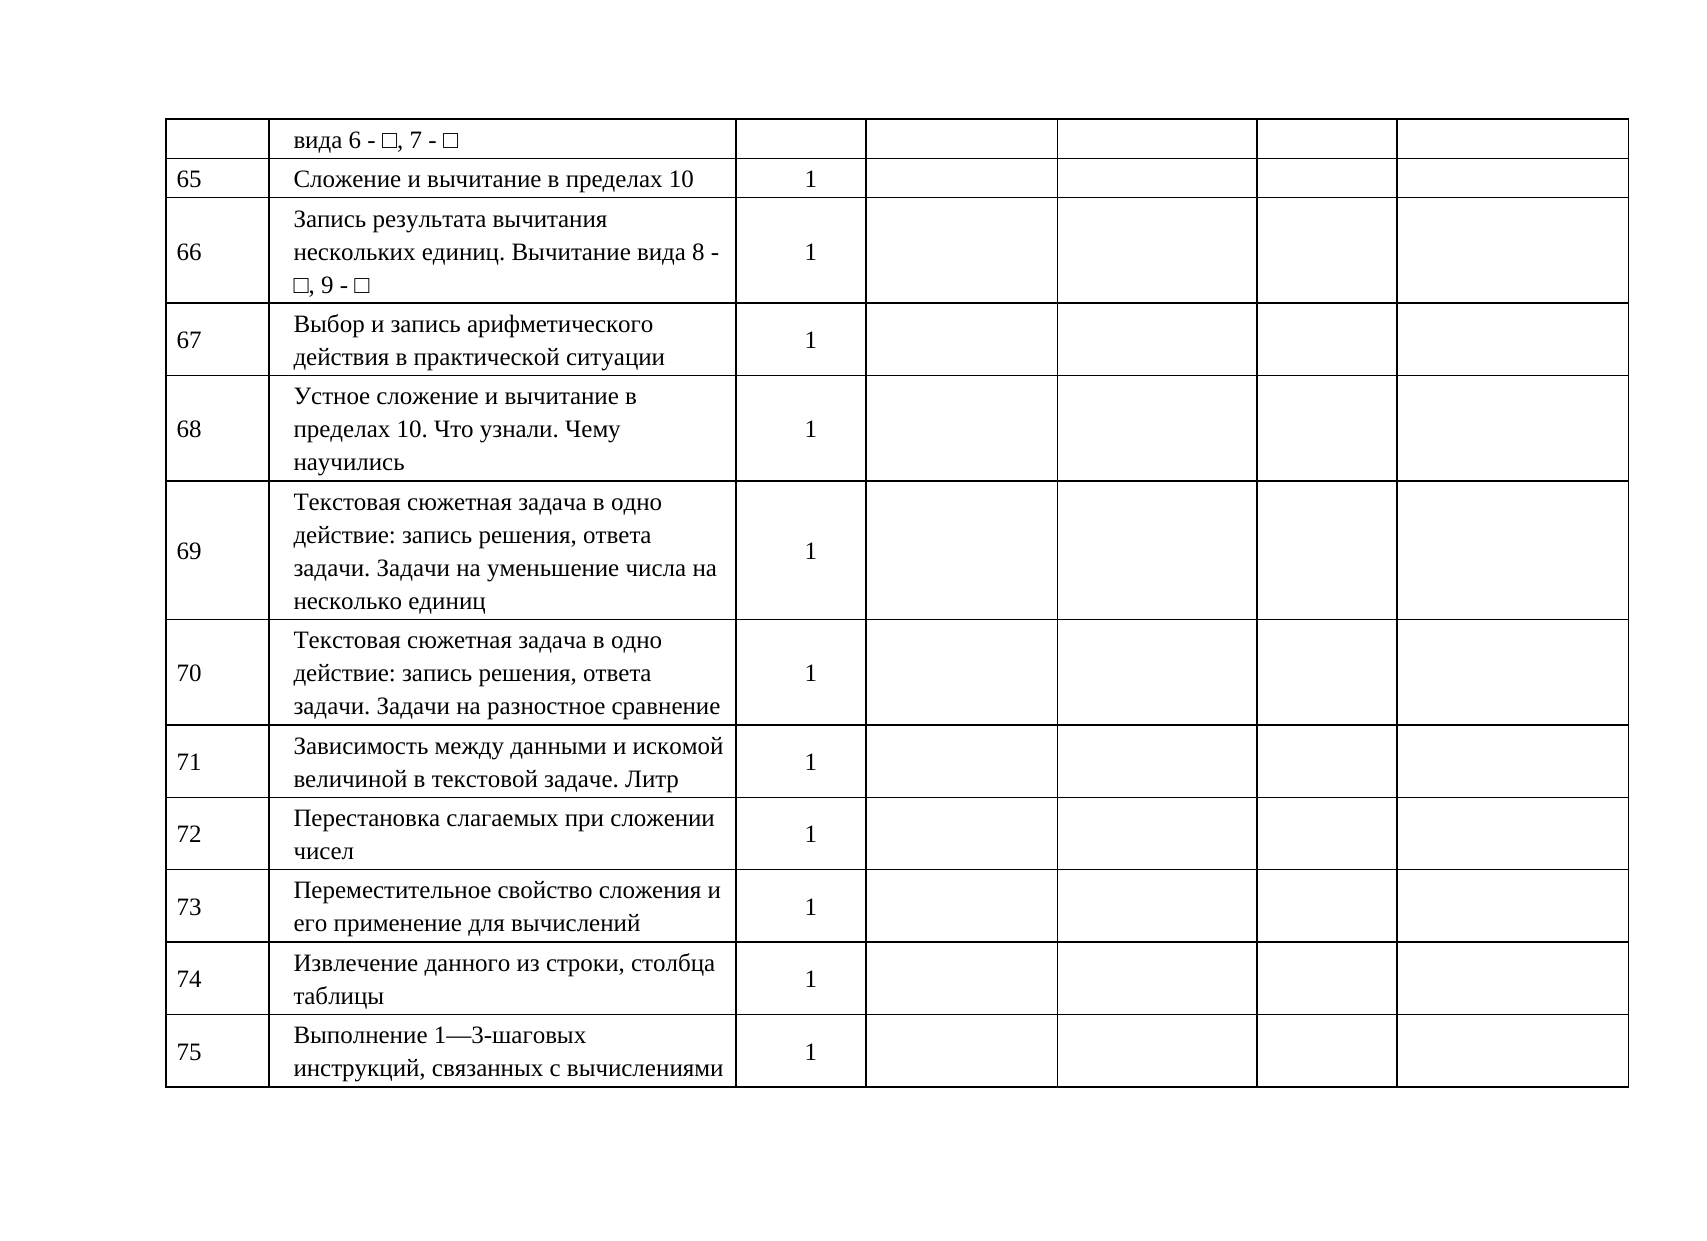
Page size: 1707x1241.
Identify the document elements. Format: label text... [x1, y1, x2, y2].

table_cell [1058, 620, 1256, 724]
table_cell [1058, 482, 1256, 618]
table_cell 1 [737, 726, 865, 796]
table_cell [1398, 1015, 1628, 1086]
table_cell [867, 620, 1057, 724]
table_cell [1398, 943, 1628, 1013]
table_cell [867, 159, 1057, 197]
table_cell Зависимость между данными и искомой величиной в текстовой задаче. Литр [270, 726, 735, 796]
table_cell Текстовая сюжетная задача в одно действие: запись решения, ответа задачи. Задачи на разностное сравнение [270, 620, 735, 724]
table_cell [1058, 376, 1256, 480]
table_cell [1258, 159, 1396, 197]
table_cell 74 [167, 943, 268, 1013]
table_cell 1 [737, 943, 865, 1013]
table_cell 67 [167, 304, 268, 375]
table_cell [1058, 870, 1256, 941]
table_cell [867, 1015, 1057, 1086]
table_cell [1398, 620, 1628, 724]
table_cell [270, 120, 735, 157]
table_cell 70 [167, 620, 268, 724]
table_cell Устное сложение и вычитание в пределах 10. Что узнали. Чему научились [270, 376, 735, 480]
table_cell 1 [737, 198, 865, 302]
table_cell 1 [737, 159, 865, 197]
table_cell [1398, 726, 1628, 796]
table_cell [867, 376, 1057, 480]
table_cell [1398, 482, 1628, 618]
table_cell 1 [737, 482, 865, 618]
table_cell 1 [737, 120, 865, 157]
table_cell [867, 120, 1057, 157]
table_cell [1258, 304, 1396, 375]
table_cell [867, 726, 1057, 796]
table_cell [867, 482, 1057, 618]
table_cell 1 [737, 376, 865, 480]
table_cell Запись результата вычитания нескольких единиц. Вычитание вида 8 - □, 9 - □ [270, 198, 735, 302]
table_cell Текстовая сюжетная задача в одно действие: запись решения, ответа задачи. Задачи на уменьшение числа на несколько единиц [270, 482, 735, 618]
table_cell 1 [737, 798, 865, 869]
table_cell [1258, 120, 1396, 157]
table_cell [867, 304, 1057, 375]
table_cell 72 [167, 798, 268, 869]
table_cell Перестановка слагаемых при сложении чисел [270, 798, 735, 869]
table_cell 65 [167, 159, 268, 197]
table_cell Извлечение данного из строки, столбца таблицы [270, 943, 735, 1013]
table_cell 1 [737, 620, 865, 724]
table_cell [1058, 943, 1256, 1013]
table_cell [1258, 198, 1396, 302]
table_cell 68 [167, 376, 268, 480]
table_cell [1258, 870, 1396, 941]
table_cell [1398, 159, 1628, 197]
table_cell Выбор и запись арифметического действия в практической ситуации [270, 304, 735, 375]
table_cell [867, 798, 1057, 869]
table_cell [1058, 726, 1256, 796]
table_cell 69 [167, 482, 268, 618]
table_cell [1058, 159, 1256, 197]
table_cell [1258, 482, 1396, 618]
table_cell [867, 198, 1057, 302]
table_cell [1398, 870, 1628, 941]
table_cell [1398, 304, 1628, 375]
table_cell [1398, 198, 1628, 302]
table_cell 1 [737, 304, 865, 375]
table_cell [1058, 198, 1256, 302]
table_cell Сложение и вычитание в пределах 10 [270, 159, 735, 197]
table_cell [867, 943, 1057, 1013]
table_cell 71 [167, 726, 268, 796]
table_cell [1058, 120, 1256, 157]
table_cell 75 [167, 1015, 268, 1086]
table_cell 73 [167, 870, 268, 941]
table_cell [1058, 1015, 1256, 1086]
table_cell [1258, 943, 1396, 1013]
table_cell [1398, 798, 1628, 869]
table_cell Выполнение 1—3-шаговых инструкций, связанных с вычислениями [270, 1015, 735, 1086]
table_cell [1258, 798, 1396, 869]
table_cell [1398, 376, 1628, 480]
table_cell 66 [167, 198, 268, 302]
table_cell Переместительное свойство сложения и его применение для вычислений [270, 870, 735, 941]
table_cell [1258, 1015, 1396, 1086]
table_cell [1058, 798, 1256, 869]
table_cell 1 [737, 1015, 865, 1086]
table_cell [1398, 120, 1628, 157]
table_cell [867, 870, 1057, 941]
table_cell 64 [167, 120, 268, 157]
table_cell [1258, 620, 1396, 724]
table_cell 1 [737, 870, 865, 941]
table_cell [1258, 726, 1396, 796]
table_cell [1058, 304, 1256, 375]
table_cell [1258, 376, 1396, 480]
